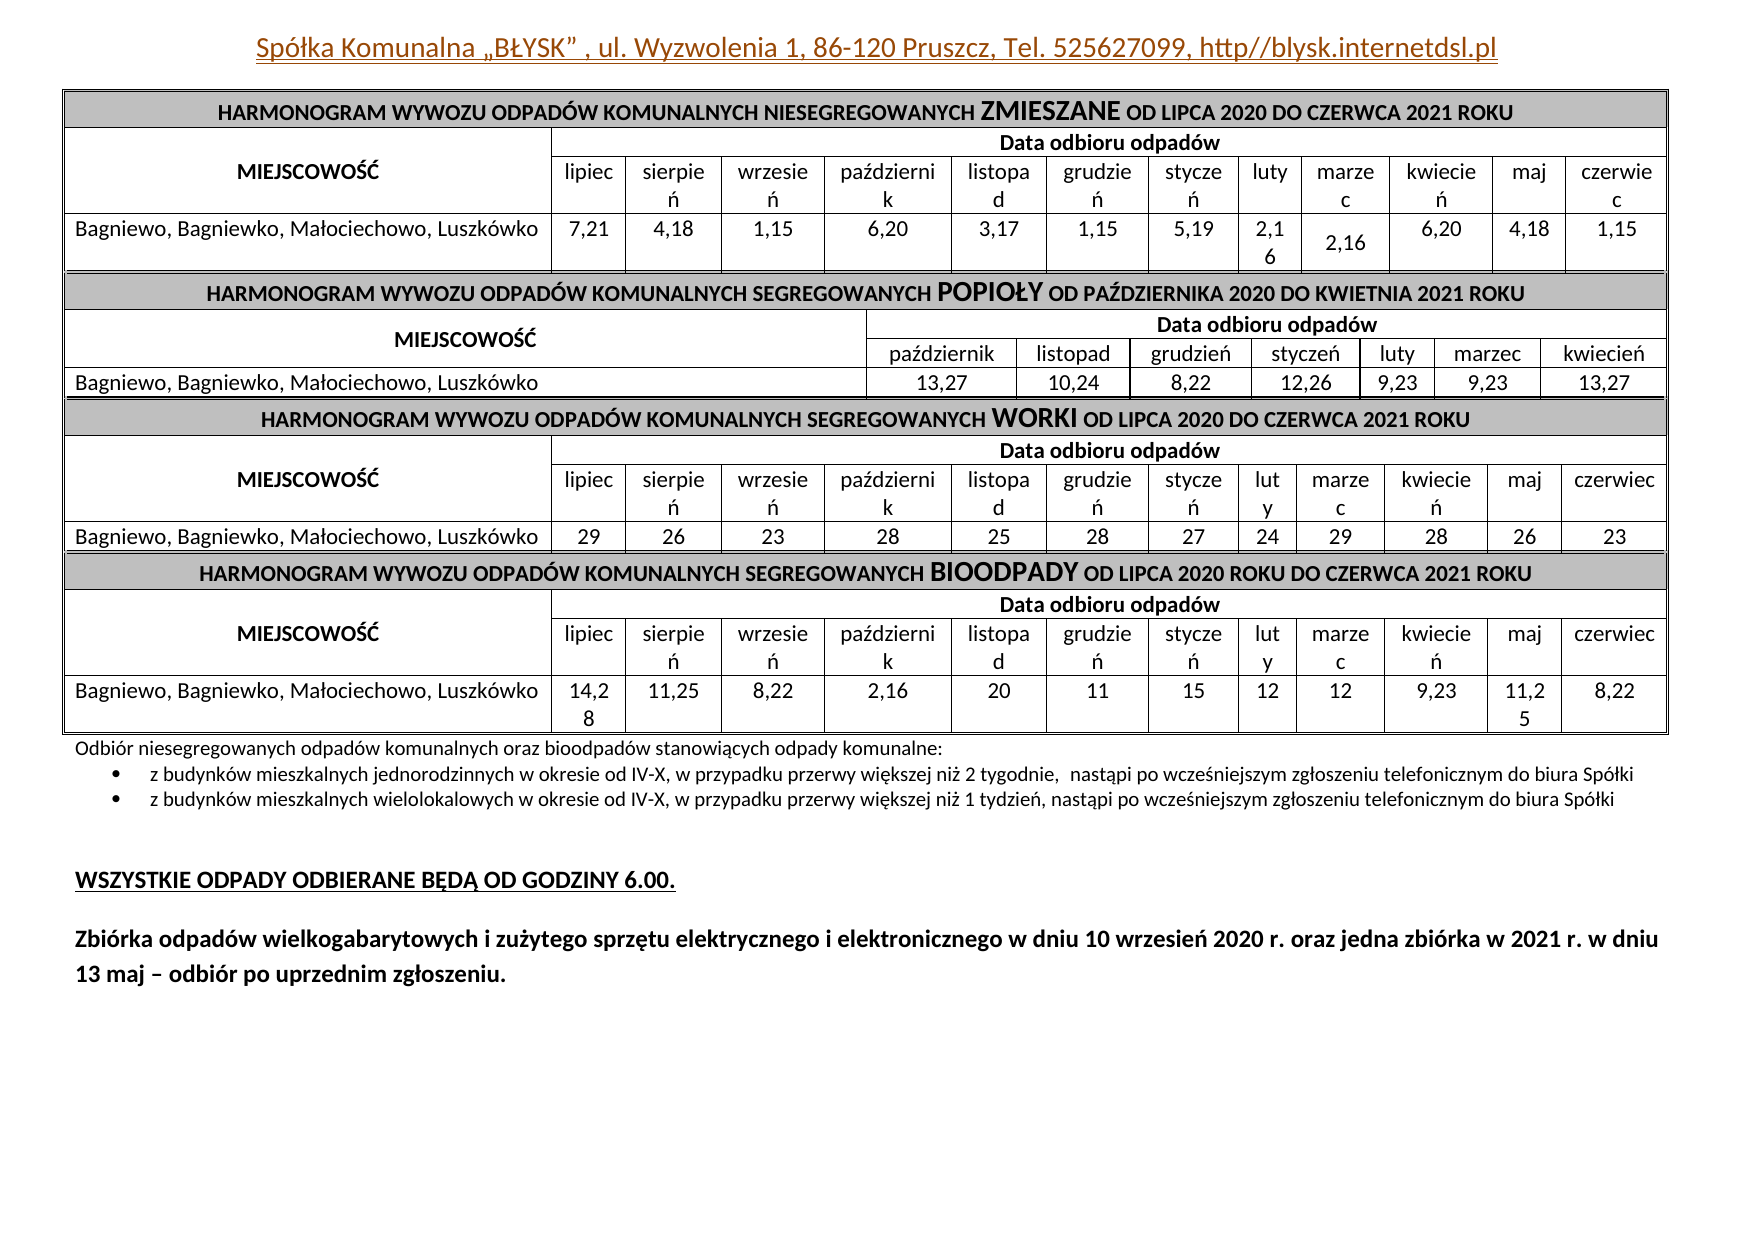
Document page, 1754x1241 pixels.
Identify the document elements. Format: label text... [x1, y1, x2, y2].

table_cell październik [825, 619, 951, 675]
table_cell sierpień [626, 619, 721, 675]
table_cell 1,15 [1047, 214, 1148, 270]
table_cell sierpień [626, 157, 721, 213]
table_cell HARMONOGRAM WYWOZU ODPADÓW KOMUNALNYCH SEGREGOWANYCH POPIOŁY OD PAŹDZIERNIKA 2020 DO KWIETNIA 2021 ROKU [64, 270, 1668, 309]
table_cell grudzień [1047, 157, 1148, 213]
table_header HARMONOGRAM WYWOZU ODPADÓW KOMUNALNYCH NIESEGREGOWANYCH ZMIESZANE OD LIPCA 2020 DO CZERWCA 2021 ROKU [65, 92, 1666, 127]
table_cell 2,16 [1302, 214, 1389, 270]
table_cell marzec [1297, 465, 1384, 521]
table_cell październik [867, 339, 1016, 367]
table_cell 12 [1239, 676, 1296, 732]
table_cell Bagniewo, Bagniewko, Małociechowo, Luszkówko [65, 522, 551, 550]
table_cell maj [1493, 157, 1565, 213]
table_cell 11,25 [1488, 676, 1561, 732]
table_cell HARMONOGRAM WYWOZU ODPADÓW KOMUNALNYCH SEGREGOWANYCH WORKI OD LIPCA 2020 DO CZERWCA 2021 ROKU [65, 396, 1666, 435]
text Zbiórka odpadów wielkogabarytowych i zużytego sprzętu elektrycznego i elektronicznego w dniu 10 wrzesień 2020 r. oraz jedna zbiórka w 2021 r. w dniu 13 maj – odbiór po uprzednim zgłoszeniu. [75, 923, 1679, 989]
table_cell 25 [952, 522, 1046, 550]
table_cell 24 [1239, 522, 1296, 550]
table_cell marzec [1297, 619, 1384, 675]
table_cell 29 [552, 522, 625, 550]
table_cell 9,23 [1385, 676, 1487, 732]
table_cell MIEJSCOWOŚĆ [65, 436, 551, 521]
table_cell październik [825, 465, 951, 521]
table_cell 28 [1385, 522, 1487, 550]
text WSZYSTKIE ODPADY ODBIERANE BĘDĄ OD GODZINY 6.00. [75, 865, 1679, 895]
table_cell Data odbioru odpadów [552, 590, 1666, 618]
table_cell 27 [1149, 522, 1238, 550]
table_cell sierpień [626, 465, 721, 521]
table_cell 4,18 [1493, 214, 1565, 270]
table_cell 11,25 [626, 676, 721, 732]
table_cell 2,16 [1239, 214, 1301, 270]
table_cell wrzesień [722, 157, 824, 213]
table_cell kwiecień [1541, 339, 1666, 367]
table_cell 23 [1562, 522, 1666, 550]
table_cell 4,18 [626, 214, 721, 270]
table_cell maj [1488, 619, 1561, 675]
table_cell lipiec [552, 619, 625, 675]
list z budynków mieszkalnych jednorodzinnych w okresie od IV-X, w przypadku przerwy większej niż 2 tygodnie, nastąpi po wcześniejszym zgłoszeniu telefonicznym do biura Spółki [112, 761, 1679, 786]
table_cell 14,28 [552, 676, 625, 732]
table_cell Bagniewo, Bagniewko, Małociechowo, Luszkówko [65, 368, 866, 396]
table_cell wrzesień [722, 619, 824, 675]
table_cell 26 [626, 522, 721, 550]
table_cell czerwiec [1566, 157, 1666, 213]
table_cell 10,24 [1017, 368, 1129, 396]
table_cell 6,20 [825, 214, 951, 270]
table_cell lipiec [552, 157, 625, 213]
table_cell 29 [1297, 522, 1384, 550]
table_cell Bagniewo, Bagniewko, Małociechowo, Luszkówko [65, 676, 551, 732]
text Odbiór niesegregowanych odpadów komunalnych oraz bioodpadów stanowiących odpady komunalne: [75, 735, 1679, 761]
table_cell Data odbioru odpadów [552, 436, 1666, 464]
list z budynków mieszkalnych wielolokalowych w okresie od IV-X, w przypadku przerwy większej niż 1 tydzień, nastąpi po wcześniejszym zgłoszeniu telefonicznym do biura Spółki [112, 786, 1679, 812]
table_cell 13,27 [1541, 368, 1666, 396]
table_cell 8,22 [1131, 368, 1251, 396]
table_cell listopad [952, 619, 1046, 675]
table_cell wrzesień [722, 465, 824, 521]
table_cell marzec [1435, 339, 1540, 367]
table_cell 9,23 [1361, 368, 1434, 396]
table_cell 23 [722, 522, 824, 550]
table_cell 11 [1047, 676, 1148, 732]
table_cell grudzień [1047, 465, 1148, 521]
table_cell listopad [952, 465, 1046, 521]
table_cell MIEJSCOWOŚĆ [65, 310, 866, 367]
table_cell grudzień [1131, 339, 1251, 367]
table_cell 8,22 [1562, 676, 1666, 732]
table_cell 12 [1297, 676, 1384, 732]
table_cell 9,23 [1435, 368, 1540, 396]
table_cell lipiec [552, 465, 625, 521]
table_cell 6,20 [1390, 214, 1492, 270]
table_cell 13,27 [867, 368, 1016, 396]
table_cell Bagniewo, Bagniewko, Małociechowo, Luszkówko [65, 214, 551, 270]
table_cell 2,16 [825, 676, 951, 732]
table_cell 15 [1149, 676, 1238, 732]
table_cell luty [1361, 339, 1434, 367]
table_cell luty [1239, 619, 1296, 675]
table_cell listopad [1017, 339, 1129, 367]
table_cell grudzień [1047, 619, 1148, 675]
table_cell 7,21 [552, 214, 625, 270]
table_cell styczeń [1149, 157, 1238, 213]
table_cell MIEJSCOWOŚĆ [65, 590, 551, 675]
table_cell 28 [1047, 522, 1148, 550]
table_cell 28 [825, 522, 951, 550]
table_cell 26 [1488, 522, 1561, 550]
table_cell luty [1239, 157, 1301, 213]
table_cell styczeń [1149, 465, 1238, 521]
table_cell HARMONOGRAM WYWOZU ODPADÓW KOMUNALNYCH SEGREGOWANYCH BIOODPADY OD LIPCA 2020 ROKU DO CZERWCA 2021 ROKU [64, 550, 1668, 589]
table_cell kwiecień [1385, 465, 1487, 521]
table_cell kwiecień [1385, 619, 1487, 675]
table_cell 8,22 [722, 676, 824, 732]
table_cell styczeń [1149, 619, 1238, 675]
table_cell MIEJSCOWOŚĆ [65, 128, 551, 213]
table_cell 12,26 [1252, 368, 1359, 396]
table_cell 3,17 [952, 214, 1046, 270]
table_cell 5,19 [1149, 214, 1238, 270]
table_cell maj [1488, 465, 1561, 521]
table_cell kwiecień [1390, 157, 1492, 213]
table_cell czerwiec [1562, 465, 1666, 521]
table_cell czerwiec [1562, 619, 1666, 675]
table_cell luty [1239, 465, 1296, 521]
table_cell 1,15 [1566, 214, 1666, 270]
table_cell 20 [952, 676, 1046, 732]
table_cell 1,15 [722, 214, 824, 270]
table_cell styczeń [1252, 339, 1359, 367]
table_cell listopad [952, 157, 1046, 213]
table_cell marzec [1302, 157, 1389, 213]
table_cell październik [825, 157, 951, 213]
table_cell Data odbioru odpadów [552, 128, 1666, 156]
table_cell Data odbioru odpadów [867, 310, 1666, 338]
